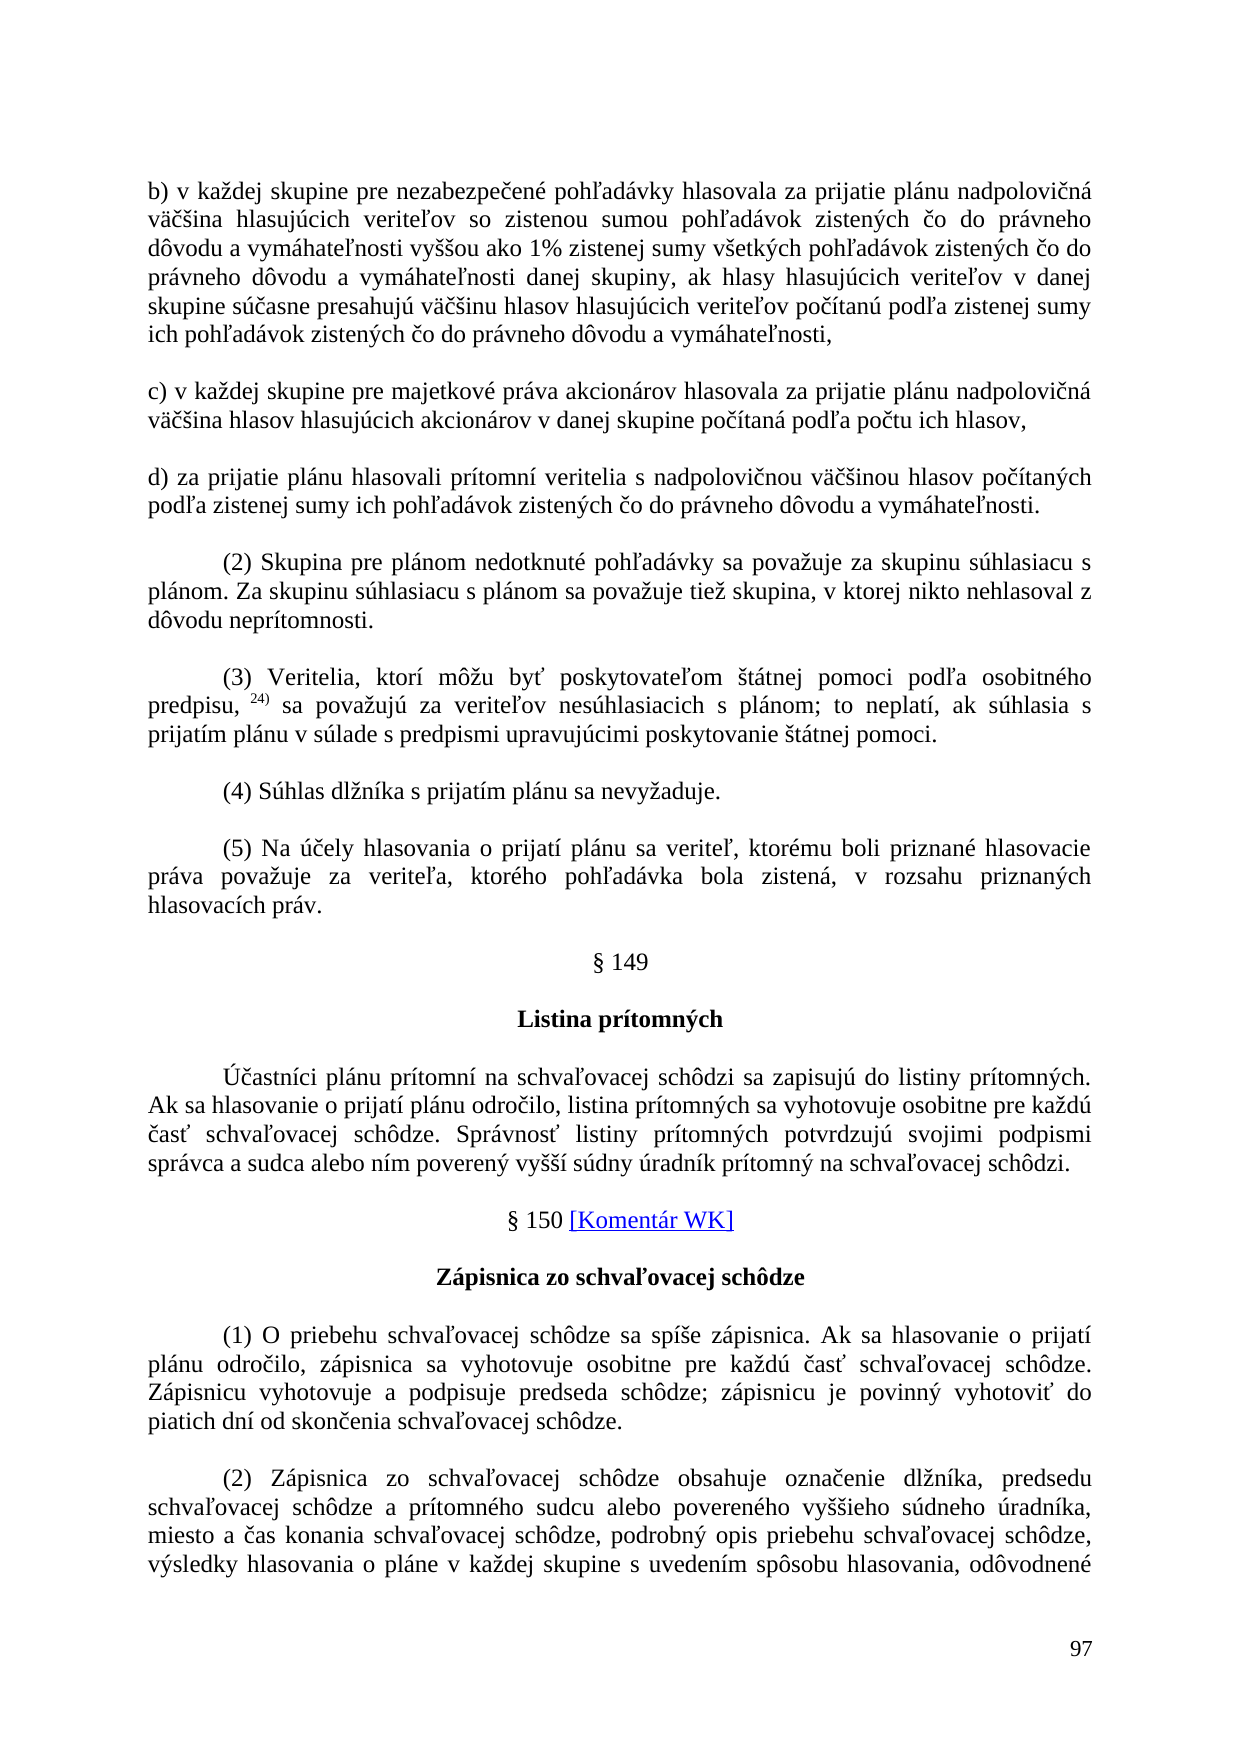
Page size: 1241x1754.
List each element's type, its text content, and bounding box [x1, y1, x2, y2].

text d) za prijatie plánu hlasovali prítomní veritelia s nadpolovičnou väčšinou hlasov počítaných podľa zistenej sumy ich pohľadávok zistených čo do právneho dôvodu a vymáhateľnosti. [148, 462, 1092, 519]
text Účastníci plánu prítomní na schvaľovacej schôdzi sa zapisujú do listiny prítomných. Ak sa hlasovanie o prijatí plánu odročilo, listina prítomných sa vyhotovuje osobitne pre každú časť schvaľovacej schôdze. Správnosť listiny prítomných potvrdzujú svojimi podpismi správca a sudca alebo ním poverený vyšší súdny úradník prítomný na schvaľovacej schôdzi. [148, 1062, 1092, 1177]
text c) v každej skupine pre majetkové práva akcionárov hlasovala za prijatie plánu nadpolovičná väčšina hlasov hlasujúcich akcionárov v danej skupine počítaná podľa počtu ich hlasov, [148, 376, 1092, 434]
text (3) Veritelia, ktorí môžu byť poskytovateľom štátnej pomoci podľa osobitného predpisu, 24) sa považujú za veriteľov nesúhlasiacich s plánom; to neplatí, ak súhlasia s prijatím plánu v súlade s predpismi upravujúcimi poskytovanie štátnej pomoci. [148, 662, 1092, 748]
text § 149 [148, 947, 1092, 976]
text Listina prítomných [148, 1004, 1092, 1033]
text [148, 1463, 1092, 1578]
text (5) Na účely hlasovania o prijatí plánu sa veriteľ, ktorému boli priznané hlasovacie práva považuje za veriteľa, ktorého pohľadávka bola zistená, v rozsahu priznaných hlasovacích práv. [148, 833, 1092, 919]
text (1) O priebehu schvaľovacej schôdze sa spíše zápisnica. Ak sa hlasovanie o prijatí plánu odročilo, zápisnica sa vyhotovuje osobitne pre každú časť schvaľovacej schôdze. Zápisnicu vyhotovuje a podpisuje predseda schôdze; zápisnicu je povinný vyhotoviť do piatich dní od skončenia schvaľovacej schôdze. [148, 1320, 1092, 1435]
text § 150 [Komentár WK] [148, 1205, 1092, 1234]
text (2) Skupina pre plánom nedotknuté pohľadávky sa považuje za skupinu súhlasiacu s plánom. Za skupinu súhlasiacu s plánom sa považuje tiež skupina, v ktorej nikto nehlasoval z dôvodu neprítomnosti. [148, 547, 1092, 633]
text Zápisnica zo schvaľovacej schôdze [148, 1262, 1092, 1291]
text (4) Súhlas dlžníka s prijatím plánu sa nevyžaduje. [148, 776, 1092, 804]
text b) v každej skupine pre nezabezpečené pohľadávky hlasovala za prijatie plánu nadpolovičná väčšina hlasujúcich veriteľov so zistenou sumou pohľadávok zistených čo do právneho dôvodu a vymáhateľnosti vyššou ako 1% zistenej sumy všetkých pohľadávok zistených čo do právneho dôvodu a vymáhateľnosti danej skupiny, ak hlasy hlasujúcich veriteľov v danej skupine súčasne presahujú väčšinu hlasov hlasujúcich veriteľov počítanú podľa zistenej sumy ich pohľadávok zistených čo do právneho dôvodu a vymáhateľnosti, [148, 176, 1092, 348]
